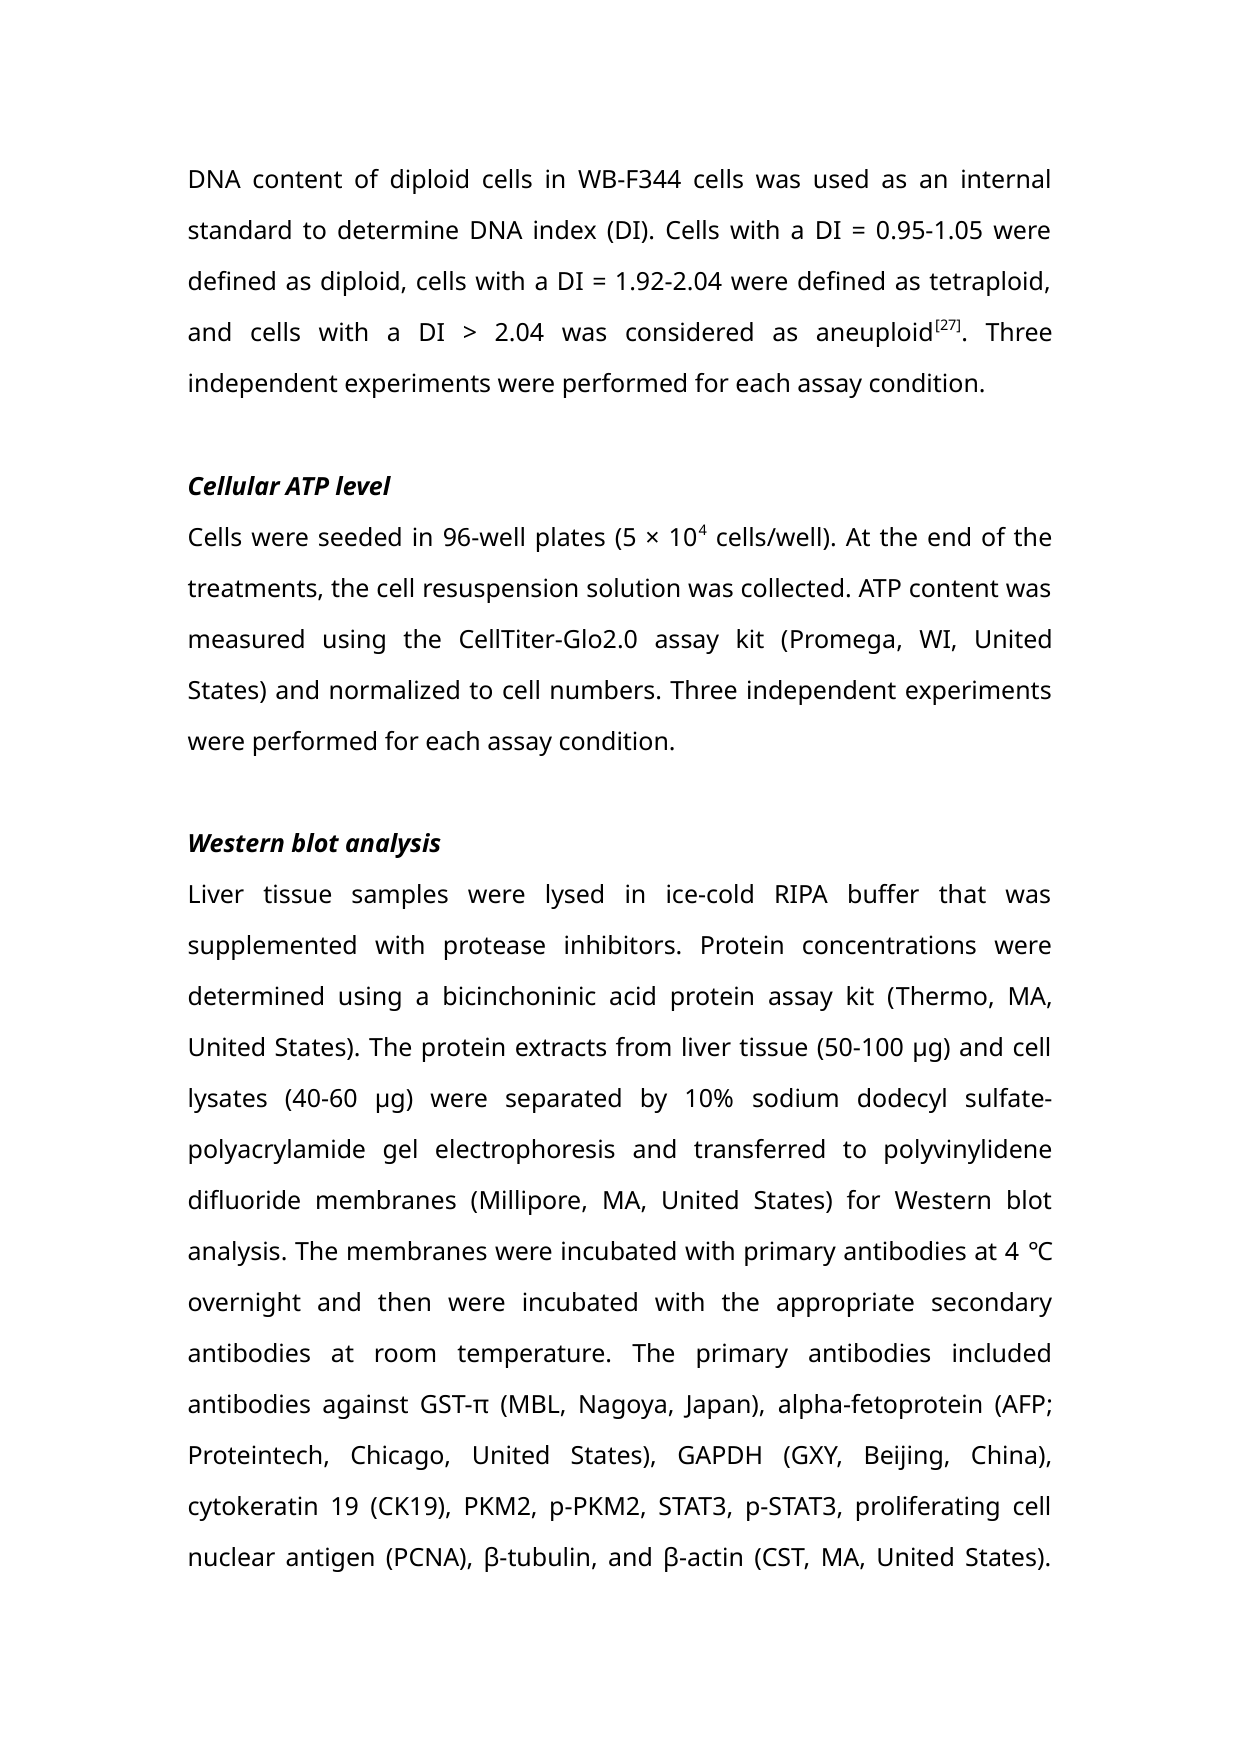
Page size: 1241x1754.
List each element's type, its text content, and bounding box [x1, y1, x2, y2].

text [187, 162, 1053, 400]
text Cellular ATP level [187, 468, 1053, 502]
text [187, 877, 1053, 1574]
text Cells were seeded in 96-well plates (5 × 104 cells/well). At the end of the treatments, the cell resuspension solution was collected. ATP content was measured using the CellTiter-Glo2.0 assay kit (Promega, WI, United States) and normalized to cell numbers. Three independent experiments were performed for each assay condition. [187, 519, 1053, 757]
text Western blot analysis [187, 826, 1053, 859]
